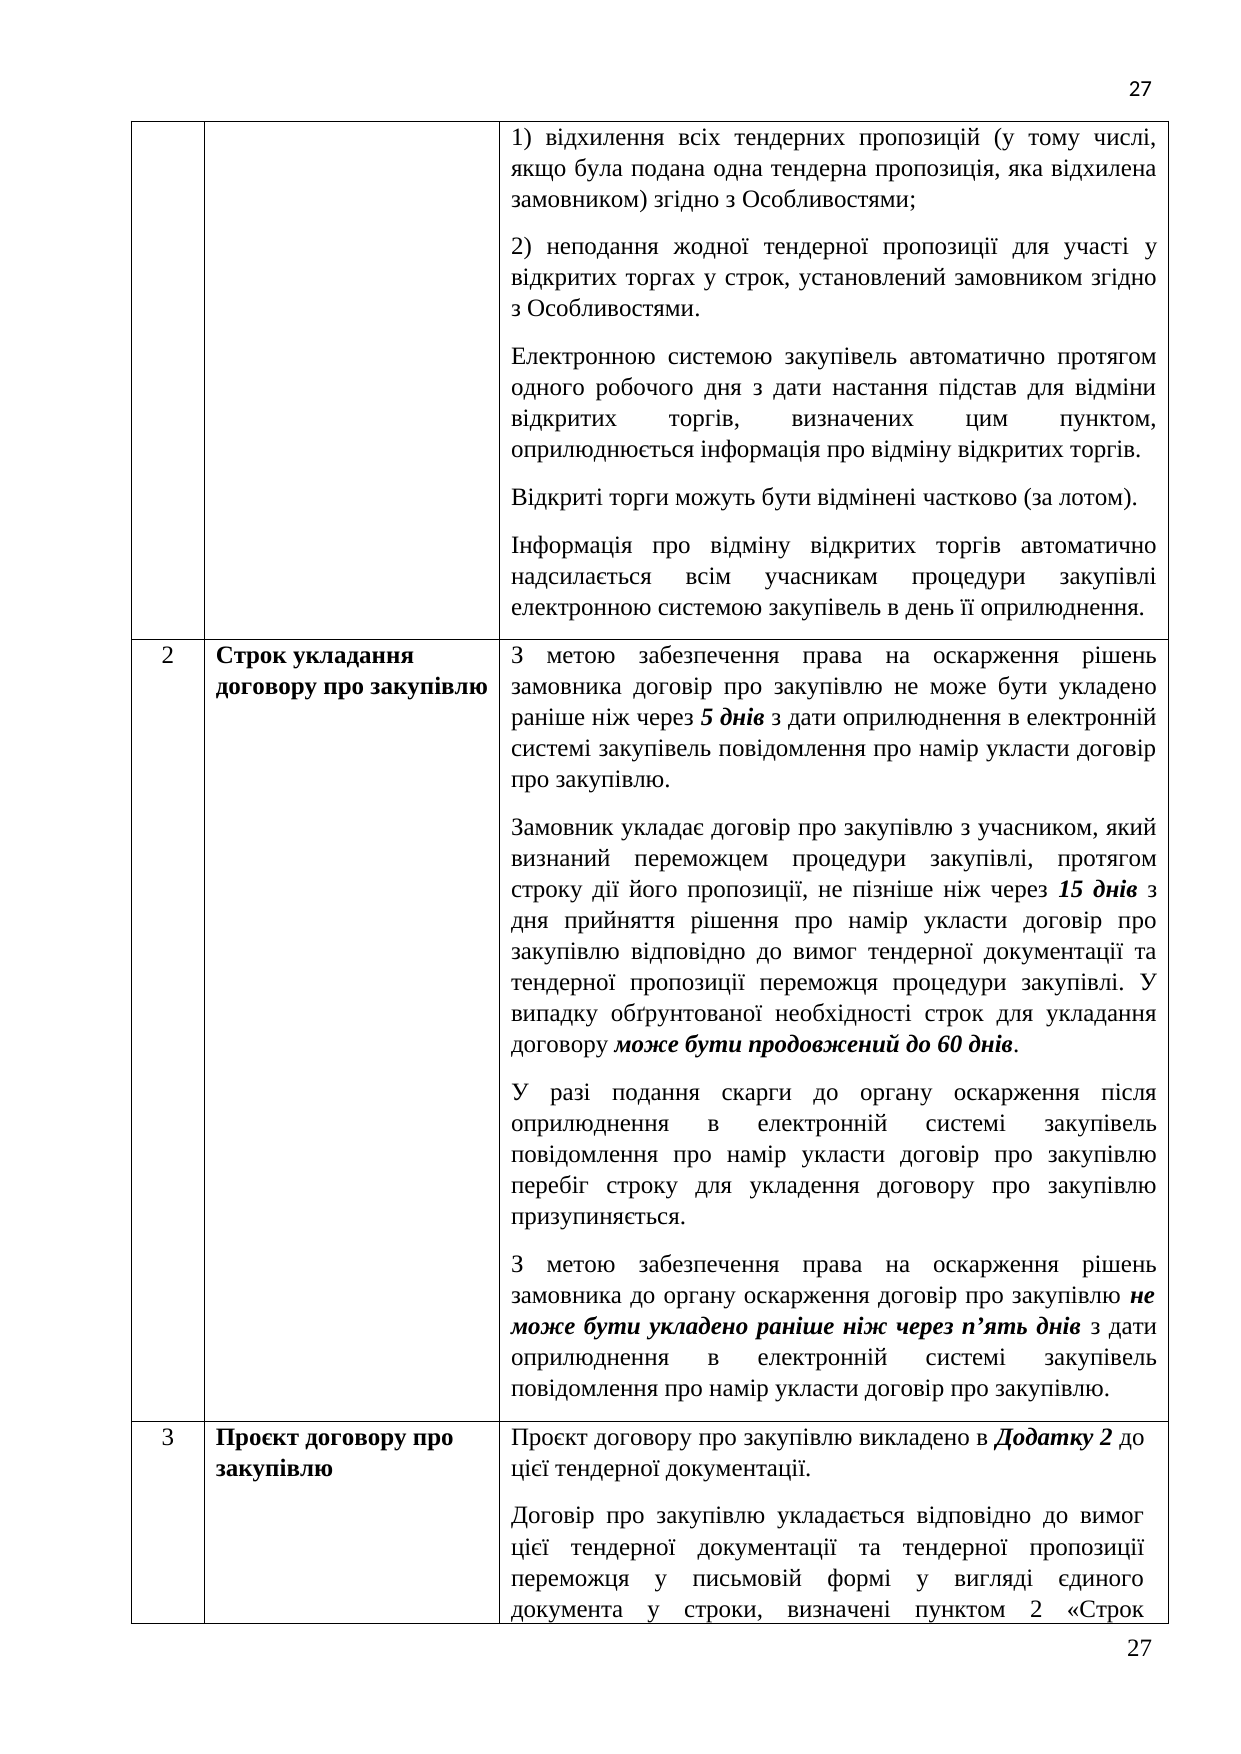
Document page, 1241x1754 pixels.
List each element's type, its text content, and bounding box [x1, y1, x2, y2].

table_cell З метою забезпечення права на оскарження рішень замовника договір про закупівлю не може бути укладено раніше ніж через 5 днів з дати оприлюднення в електронній системі закупівель повідомлення про намір укласти договір про закупівлю. Замовник укладає договір про закупівлю з учасником, який визнаний переможцем процедури закупівлі, протягом строку дії його пропозиції, не пізніше ніж через 15 днів з дня прийняття рішення про намір укласти договір про закупівлю відповідно до вимог тендерної документації та тендерної пропозиції переможця процедури закупівлі. У випадку обґрунтованої необхідності строк для укладання договору може бути продовжений до 60 днів. У разі подання скарги до органу оскарження після оприлюднення в електронній системі закупівель повідомлення про намір укласти договір про закупівлю перебіг строку для укладення договору про закупівлю призупиняється. З метою забезпечення права на оскарження рішень замовника до органу оскарження договір про закупівлю не може бути укладено раніше ніж через п’ять днів з дати оприлюднення в електронній системі закупівель повідомлення про намір укласти договір про закупівлю. [500, 640, 1168, 1421]
table_cell 2 [132, 640, 204, 1421]
table_cell 1 [132, 122, 204, 639]
table_cell 3 [132, 1422, 204, 1622]
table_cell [205, 1422, 499, 1622]
table_cell Строк укладання договору про закупівлю [205, 640, 499, 1421]
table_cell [500, 122, 1168, 639]
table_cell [500, 1422, 1168, 1622]
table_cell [205, 122, 499, 639]
